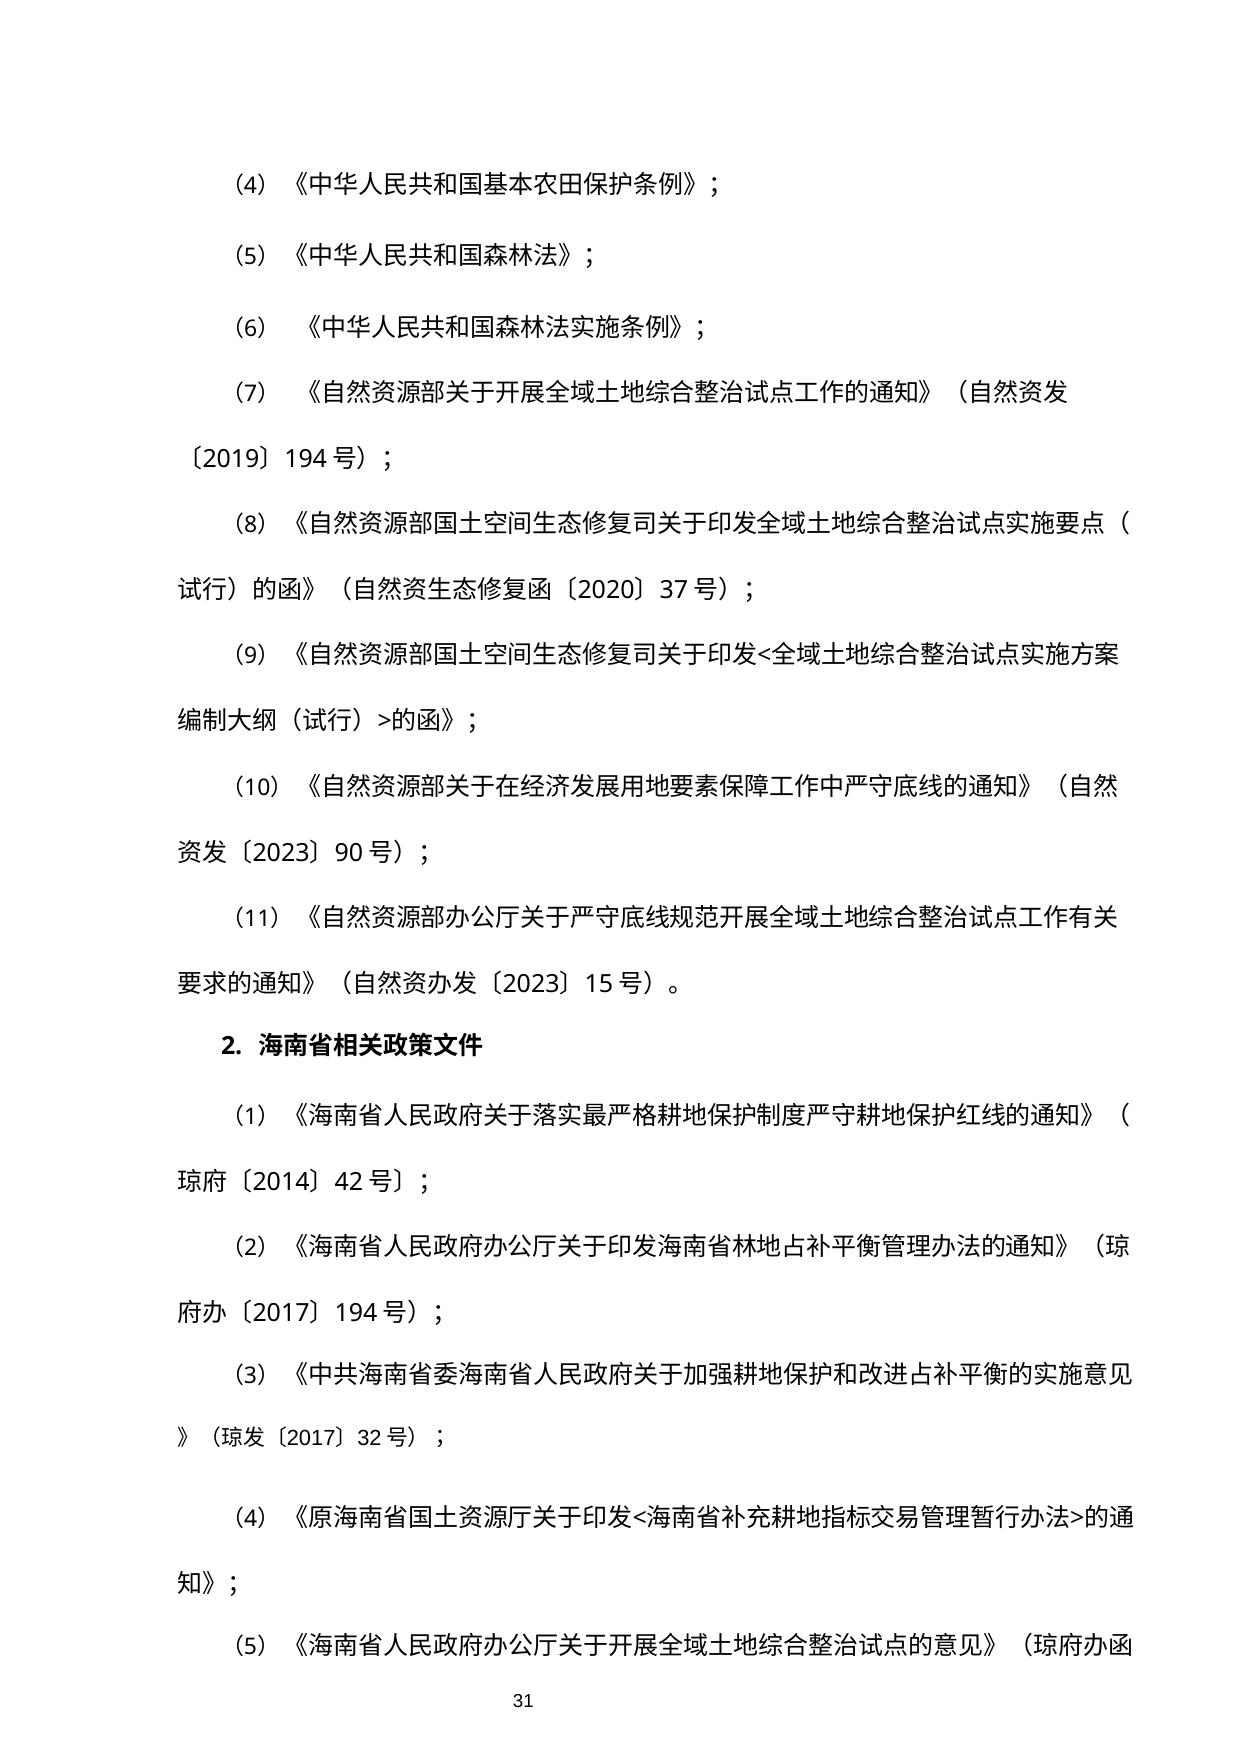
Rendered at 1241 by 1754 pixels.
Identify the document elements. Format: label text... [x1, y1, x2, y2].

list 《海南省人民政府关于落实最严格耕地保护制度严守耕地保护红线的通知》（ 琼府〔2014〕42号〕； [177, 1096, 1134, 1197]
list 《海南省人民政府办公厅关于开展全域土地综合整治试点的意见》（琼府办函 [221, 1629, 1178, 1661]
list 《海南省人民政府办公厅关于印发海南省林地占补平衡管理办法的通知》（琼府办〔2017〕194号）； [177, 1227, 1134, 1329]
list 《自然资源部国土空间生态修复司关于印发<全域土地综合整治试点实施方案编制大纲（试行）>的函》； [177, 635, 1122, 737]
text 》（琼发〔2017〕32号）； [177, 1425, 1178, 1450]
list 《自然资源部关于在经济发展用地要素保障工作中严守底线的通知》（自然资发〔2023〕90号）； [177, 767, 1122, 868]
list 《自然资源部关于开展全域土地综合整治试点工作的通知》（自然资发〔2019〕194号）； [177, 373, 1122, 474]
list 《中华人民共和国基本农田保护条例》； [221, 164, 1178, 201]
list 《中华人民共和国森林法》； [221, 236, 1178, 272]
list 《原海南省国土资源厅关于印发<海南省补充耕地指标交易管理暂行办法>的通知》； [177, 1498, 1134, 1599]
list 《中华人民共和国森林法实施条例》； [177, 307, 1122, 343]
list 海南省相关政策文件 [221, 1029, 1178, 1061]
list 《中共海南省委海南省人民政府关于加强耕地保护和改进占补平衡的实施意见 [221, 1358, 1178, 1390]
list 《自然资源部国土空间生态修复司关于印发全域土地综合整治试点实施要点（ 试行）的函》（自然资生态修复函〔2020〕37号）； [177, 504, 1134, 606]
list 《自然资源部办公厅关于严守底线规范开展全域土地综合整治试点工作有关要求的通知》（自然资办发〔2023〕15号）。 [177, 898, 1122, 999]
